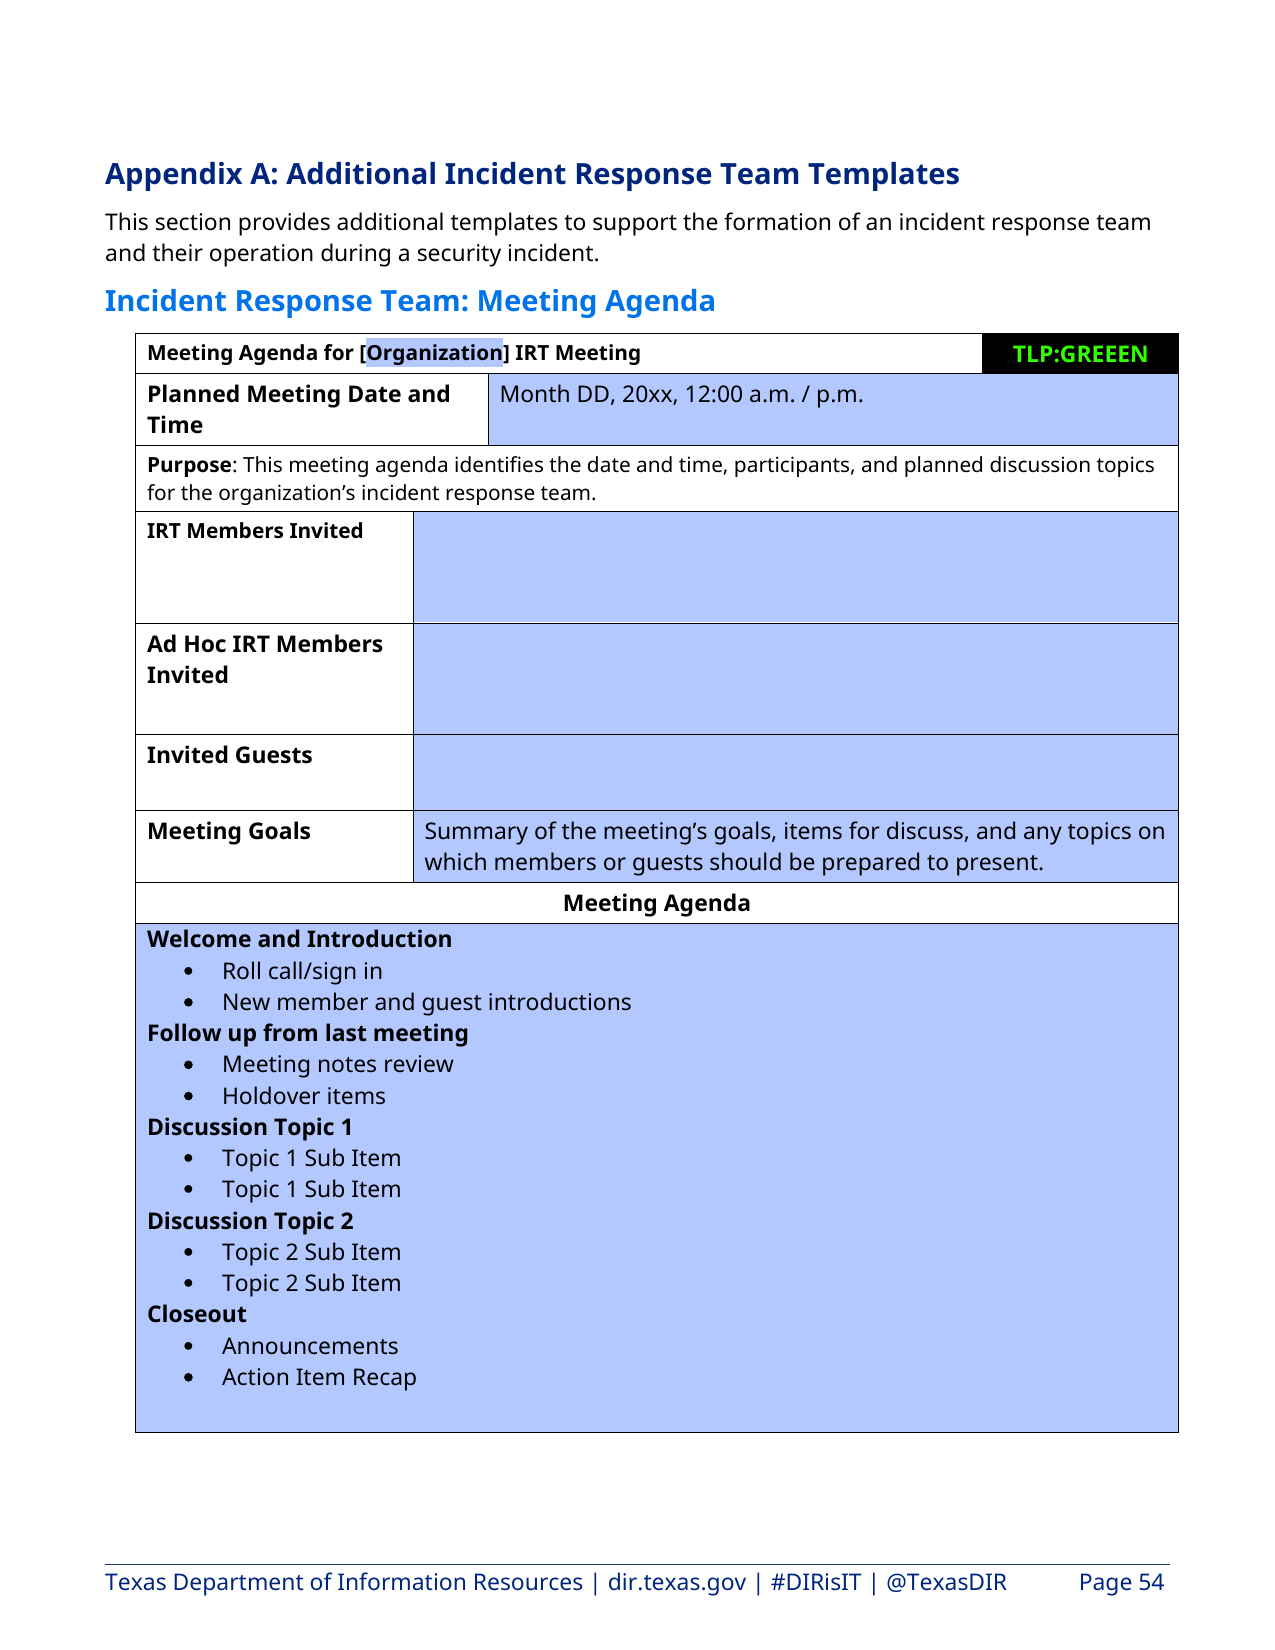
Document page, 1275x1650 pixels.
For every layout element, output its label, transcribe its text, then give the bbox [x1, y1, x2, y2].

table_cell Summary of the meeting’s goals, items for discuss, and any topics on which members or guests should be prepared to present. [414, 811, 1178, 882]
table_cell Purpose: This meeting agenda identifies the date and time, participants, and planned discussion topics for the organization’s incident response team. [136, 446, 1178, 511]
table_cell IRT Members Invited [136, 512, 413, 622]
subtitle Incident Response Team: Meeting Agenda [105, 281, 1170, 320]
subtitle Appendix A: Additional Incident Response Team Templates [105, 153, 1170, 193]
table_cell [414, 512, 1178, 622]
table_cell [414, 624, 1178, 734]
table_header Meeting Agenda for [Organization] IRT Meeting [136, 334, 982, 373]
table_cell Invited Guests [136, 735, 413, 810]
table_cell Meeting Goals [136, 811, 413, 882]
table_cell Welcome and Introduction Roll call/sign in New member and guest introductions Follow up from last meeting Meeting notes review Holdover items Discussion Topic 1 Topic 1 Sub Item Topic 1 Sub Item Discussion Topic 2 Topic 2 Sub Item Topic 2 Sub Item Closeout Announcements Action Item Recap [136, 924, 1178, 1432]
table_cell Planned Meeting Date and Time [136, 374, 488, 445]
table_cell Ad Hoc IRT Members Invited [136, 624, 413, 734]
text This section provides additional templates to support the formation of an incident response team and their operation during a security incident. [105, 206, 1170, 268]
table_cell [414, 735, 1178, 810]
table_cell Month DD, 20xx, 12:00 a.m. / p.m. [489, 374, 1178, 445]
table_header TLP:GREEEN [983, 334, 1178, 373]
table_cell Meeting Agenda [136, 883, 1178, 922]
